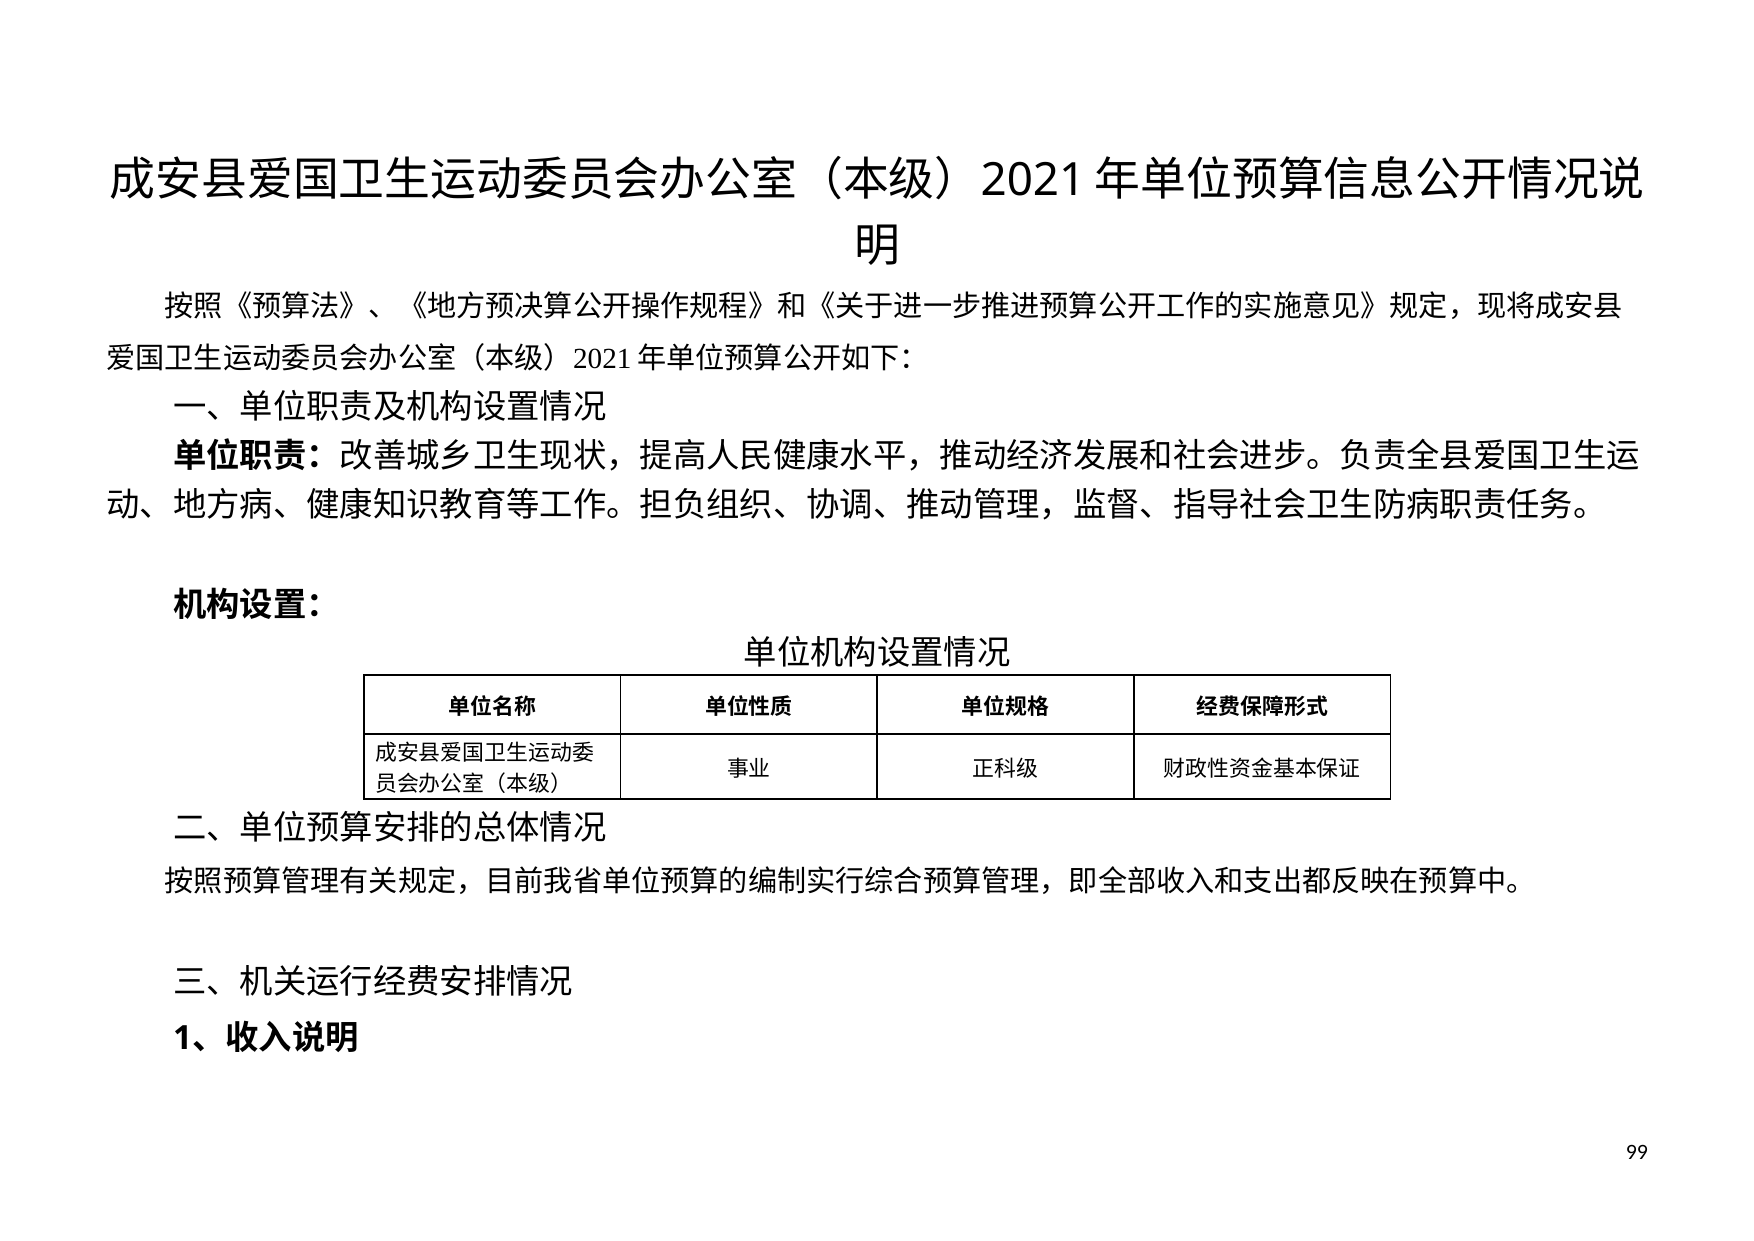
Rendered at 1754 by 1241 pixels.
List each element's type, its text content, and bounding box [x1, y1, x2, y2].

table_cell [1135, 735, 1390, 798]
text 单位职责：改善城乡卫生现状，提高人民健康水平，推动经济发展和社会进步。负责全县爱国卫生运动、地方病、健康知识教育等工作。担负组织、协调、推动管理，监督、指导社会卫生防病职责任务。 [106, 429, 1648, 526]
text 1、收入说明 [106, 1004, 1648, 1061]
text 机构设置： [106, 578, 1648, 626]
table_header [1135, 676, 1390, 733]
list 机关运行经费安排情况 [106, 955, 1648, 1003]
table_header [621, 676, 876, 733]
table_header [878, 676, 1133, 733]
text 按照《预算法》、《地方预决算公开操作规程》和《关于进一步推进预算公开工作的实施意见》规定，现将成安县爱国卫生运动委员会办公室（本级）2021年单位预算公开如下： [106, 275, 1648, 379]
text 成安县爱国卫生运动委员会办公室（本级）2021年单位预算信息公开情况说明 [106, 142, 1648, 275]
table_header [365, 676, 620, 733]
text 二、单位预算安排的总体情况 [106, 801, 1648, 849]
text 单位机构设置情况 [106, 626, 1648, 674]
text 按照预算管理有关规定，目前我省单位预算的编制实行综合预算管理，即全部收入和支出都反映在预算中。 [106, 850, 1648, 902]
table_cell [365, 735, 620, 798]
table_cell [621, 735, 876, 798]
text 一、单位职责及机构设置情况 [106, 380, 1648, 428]
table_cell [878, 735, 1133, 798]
